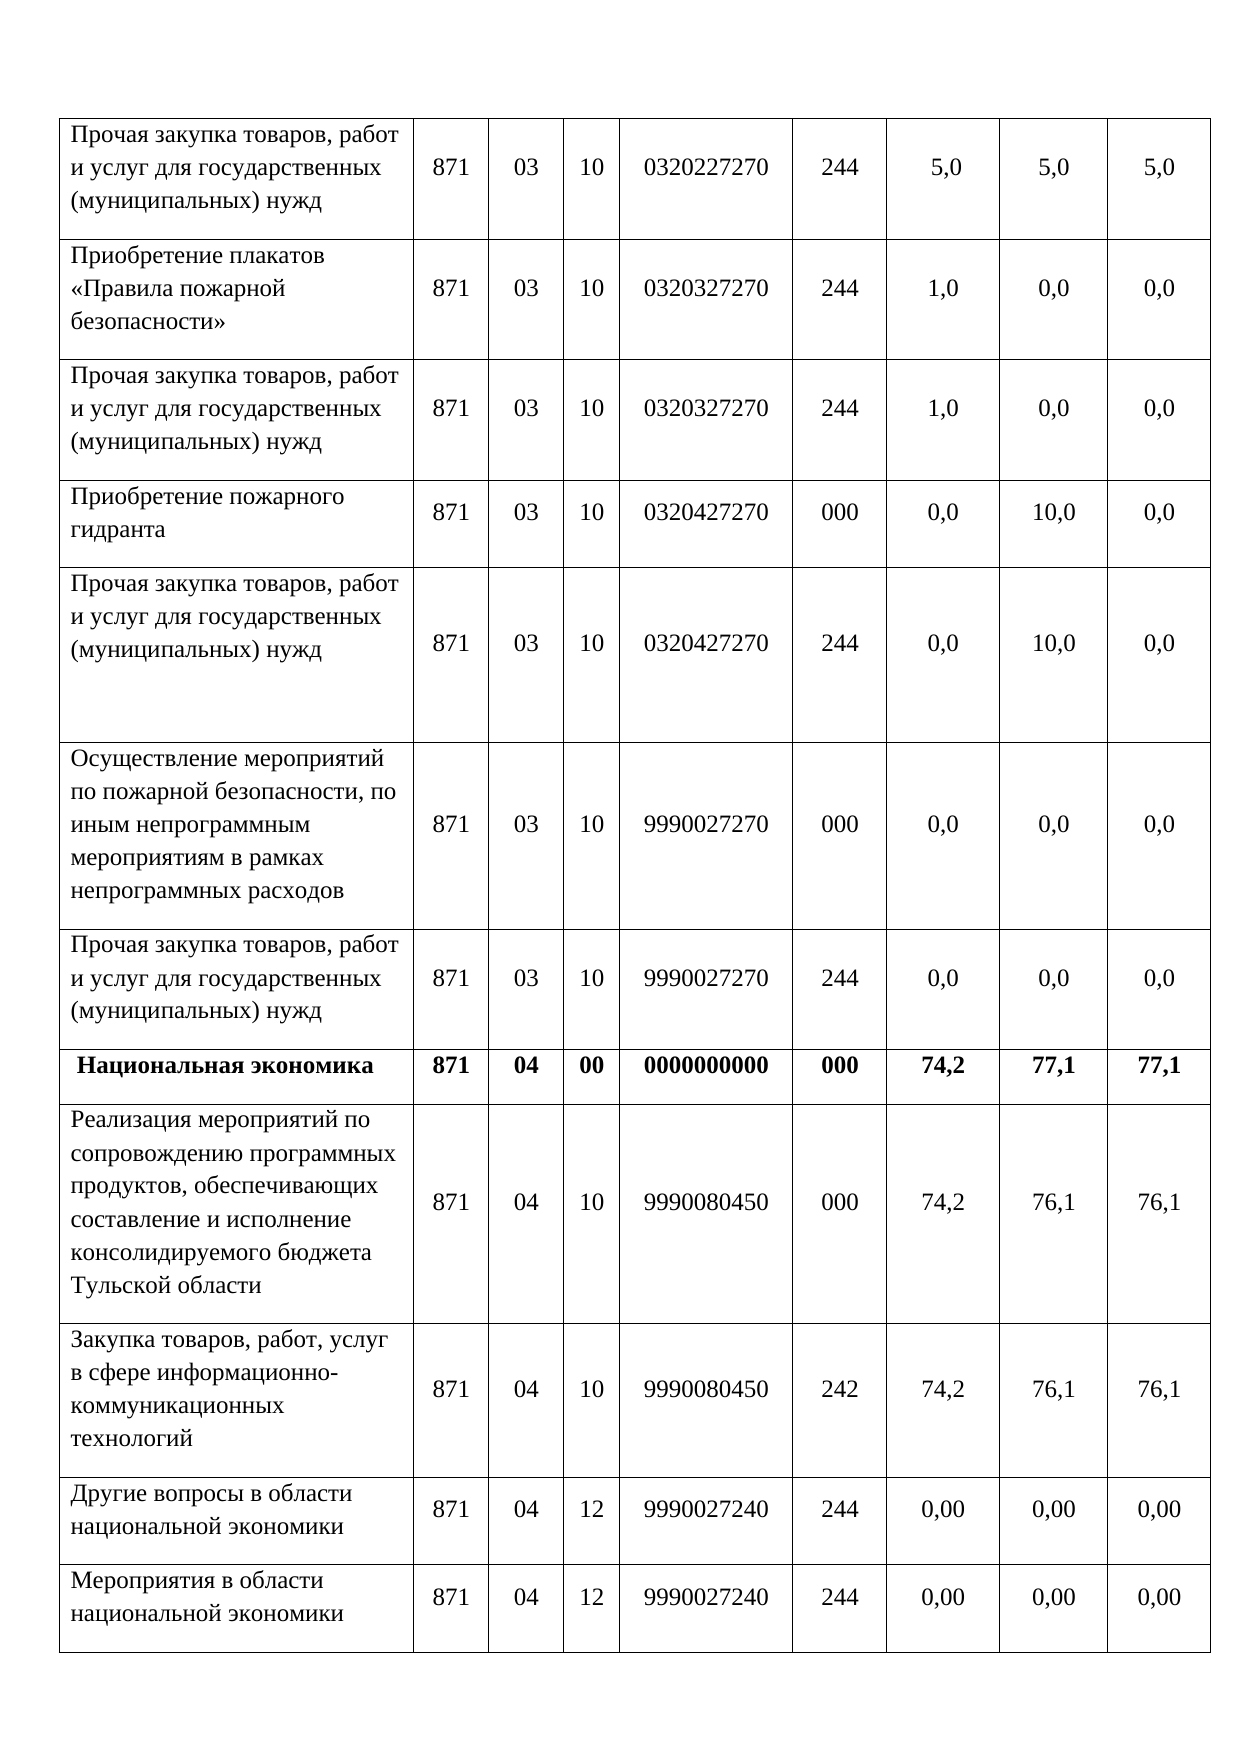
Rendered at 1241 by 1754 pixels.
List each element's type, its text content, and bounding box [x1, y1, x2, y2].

table_cell 1,0 [887, 360, 999, 480]
table_cell Национальная экономика [60, 1050, 413, 1103]
table_cell 04 [489, 1324, 563, 1477]
table_cell 5,0 [1000, 119, 1107, 239]
table_cell 76,1 [1108, 1105, 1210, 1323]
table_cell 244 [793, 360, 886, 480]
table_cell 0,00 [1108, 1565, 1210, 1652]
table_cell 04 [489, 1105, 563, 1323]
table_cell 74,2 [887, 1105, 999, 1323]
table_cell 0320327270 [620, 360, 792, 480]
table_cell 1,0 [887, 240, 999, 359]
table_cell 12 [564, 1478, 619, 1564]
table_cell 0,0 [1108, 481, 1210, 567]
table_cell 244 [793, 1565, 886, 1652]
table_cell 0320427270 [620, 568, 792, 742]
table_cell 76,1 [1000, 1324, 1107, 1477]
table_cell 871 [414, 1565, 488, 1652]
table_cell 0,0 [887, 930, 999, 1049]
table_cell 76,1 [1108, 1324, 1210, 1477]
table_cell 76,1 [1000, 1105, 1107, 1323]
table_cell 9990027270 [620, 930, 792, 1049]
table_cell 244 [793, 119, 886, 239]
table_cell 244 [793, 1478, 886, 1564]
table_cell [60, 119, 413, 239]
table_cell 74,2 [887, 1324, 999, 1477]
table_cell 871 [414, 930, 488, 1049]
table_cell 0,0 [1000, 360, 1107, 480]
table_cell 9990027240 [620, 1565, 792, 1652]
table_cell 77,1 [1108, 1050, 1210, 1103]
table_cell 0,0 [1000, 930, 1107, 1049]
table_cell 242 [793, 1324, 886, 1477]
table_cell 9990027240 [620, 1478, 792, 1564]
table_cell 03 [489, 568, 563, 742]
table_cell 000 [793, 1105, 886, 1323]
table_cell 10 [564, 119, 619, 239]
table_cell 10 [564, 568, 619, 742]
table_cell 871 [414, 240, 488, 359]
table_cell 10 [564, 743, 619, 928]
table_cell 0000000000 [620, 1050, 792, 1103]
table_cell Закупка товаров, работ, услуг в сфере информационно-коммуникационных технологий [60, 1324, 413, 1477]
table_cell 0,0 [887, 743, 999, 928]
table_cell 03 [489, 481, 563, 567]
table_cell 871 [414, 119, 488, 239]
table_cell 000 [793, 743, 886, 928]
table_cell 5,0 [1108, 119, 1210, 239]
table_cell 0,0 [887, 568, 999, 742]
table_cell 0,00 [887, 1565, 999, 1652]
table_cell 244 [793, 568, 886, 742]
table_cell 244 [793, 240, 886, 359]
table_cell 10 [564, 1324, 619, 1477]
table_cell 244 [793, 930, 886, 1049]
table_cell 03 [489, 743, 563, 928]
table_cell 10,0 [1000, 568, 1107, 742]
table_cell 03 [489, 360, 563, 480]
table_cell 04 [489, 1050, 563, 1103]
table_cell Осуществление мероприятий по пожарной безопасности, по иным непрограммным мероприятиям в рамках непрограммных расходов [60, 743, 413, 928]
table_cell 9990080450 [620, 1105, 792, 1323]
table_cell 000 [793, 1050, 886, 1103]
table_cell 10 [564, 481, 619, 567]
table_cell 03 [489, 119, 563, 239]
table_cell 871 [414, 743, 488, 928]
table_cell 0,0 [1108, 240, 1210, 359]
table_cell 871 [414, 1324, 488, 1477]
table_cell 10 [564, 930, 619, 1049]
table_cell 0,00 [887, 1478, 999, 1564]
table_cell 04 [489, 1478, 563, 1564]
table_cell Приобретение пожарного гидранта [60, 481, 413, 567]
table_cell 0,00 [1000, 1478, 1107, 1564]
table_cell 0320227270 [620, 119, 792, 239]
table_cell Приобретение плакатов «Правила пожарной безопасности» [60, 240, 413, 359]
table_cell 5,0 [887, 119, 999, 239]
table_cell 000 [793, 481, 886, 567]
table_cell Реализация мероприятий по сопровождению программных продуктов, обеспечивающих составление и исполнение консолидируемого бюджета Тульской области [60, 1105, 413, 1323]
table_cell 04 [489, 1565, 563, 1652]
table_cell 0,0 [1108, 743, 1210, 928]
table_cell 871 [414, 1478, 488, 1564]
table_cell 871 [414, 1050, 488, 1103]
table_cell 0,0 [1000, 240, 1107, 359]
table_cell Прочая закупка товаров, работ и услуг для государственных (муниципальных) нужд [60, 930, 413, 1049]
table_cell 10 [564, 1105, 619, 1323]
table_cell 03 [489, 240, 563, 359]
table_cell 0320327270 [620, 240, 792, 359]
table_cell 74,2 [887, 1050, 999, 1103]
table_cell 77,1 [1000, 1050, 1107, 1103]
table_cell 00 [564, 1050, 619, 1103]
table_cell 10 [564, 360, 619, 480]
table_cell 10 [564, 240, 619, 359]
table_cell 9990027270 [620, 743, 792, 928]
table_cell 0,0 [1108, 930, 1210, 1049]
table_cell 0,0 [1108, 360, 1210, 480]
table_cell 10,0 [1000, 481, 1107, 567]
table_cell Прочая закупка товаров, работ и услуг для государственных (муниципальных) нужд [60, 360, 413, 480]
table_cell 12 [564, 1565, 619, 1652]
table_cell 871 [414, 568, 488, 742]
table_cell 0,00 [1108, 1478, 1210, 1564]
table_cell 0,0 [1108, 568, 1210, 742]
table_cell Прочая закупка товаров, работ и услуг для государственных (муниципальных) нужд [60, 568, 413, 742]
table_cell 03 [489, 930, 563, 1049]
table_cell 0320427270 [620, 481, 792, 567]
table_cell 871 [414, 481, 488, 567]
table_cell Другие вопросы в области национальной экономики [60, 1478, 413, 1564]
table_cell 0,0 [1000, 743, 1107, 928]
table_cell 871 [414, 360, 488, 480]
table_cell 871 [414, 1105, 488, 1323]
table_cell Мероприятия в области национальной экономики [60, 1565, 413, 1652]
table_cell 0,0 [887, 481, 999, 567]
table_cell 9990080450 [620, 1324, 792, 1477]
table_cell 0,00 [1000, 1565, 1107, 1652]
